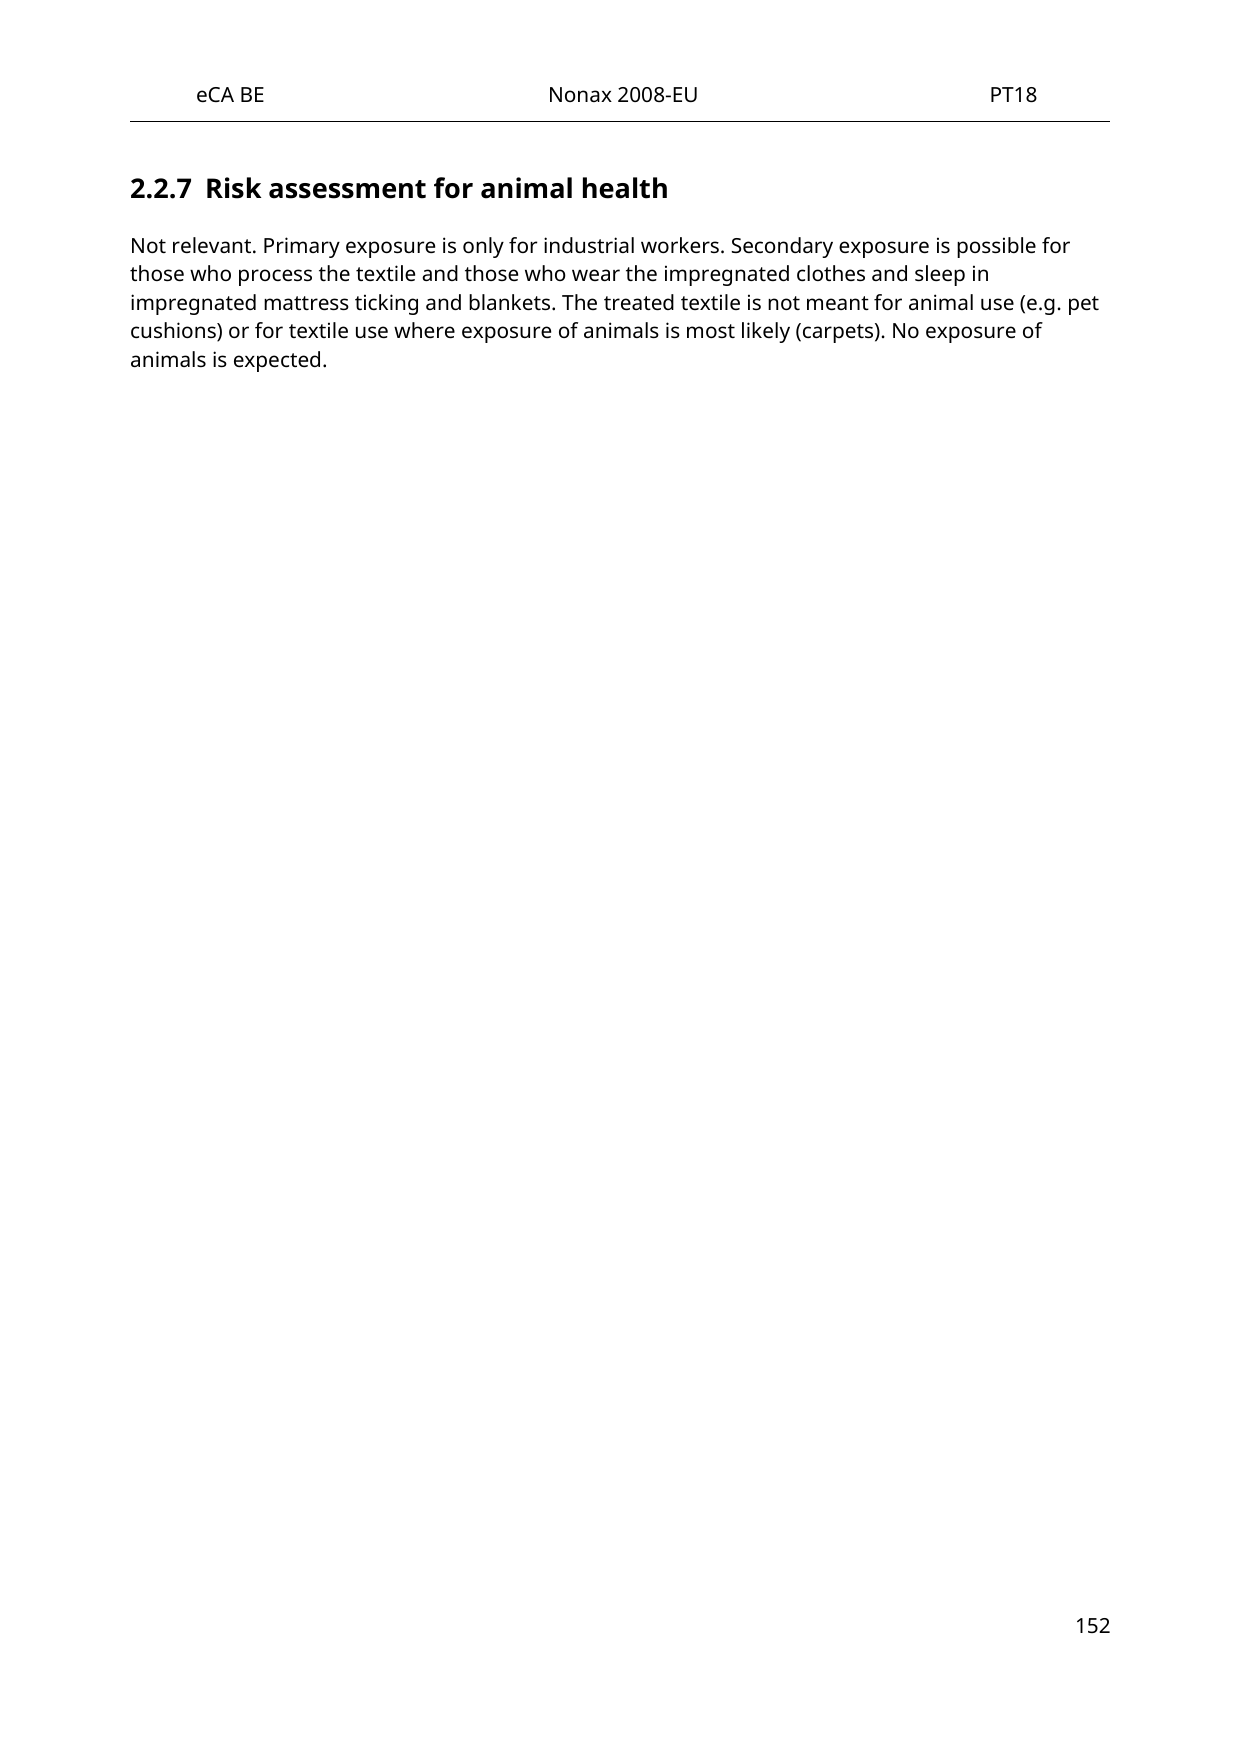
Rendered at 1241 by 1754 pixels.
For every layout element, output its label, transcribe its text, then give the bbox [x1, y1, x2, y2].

subtitle Risk assessment for animal health [130, 169, 1110, 206]
text Not relevant. Primary exposure is only for industrial workers. Secondary exposure is possible for those who process the textile and those who wear the impregnated clothes and sleep in impregnated mattress ticking and blankets. The treated textile is not meant for animal use (e.g. pet cushions) or for textile use where exposure of animals is most likely (carpets). No exposure of animals is expected. [130, 231, 1110, 373]
